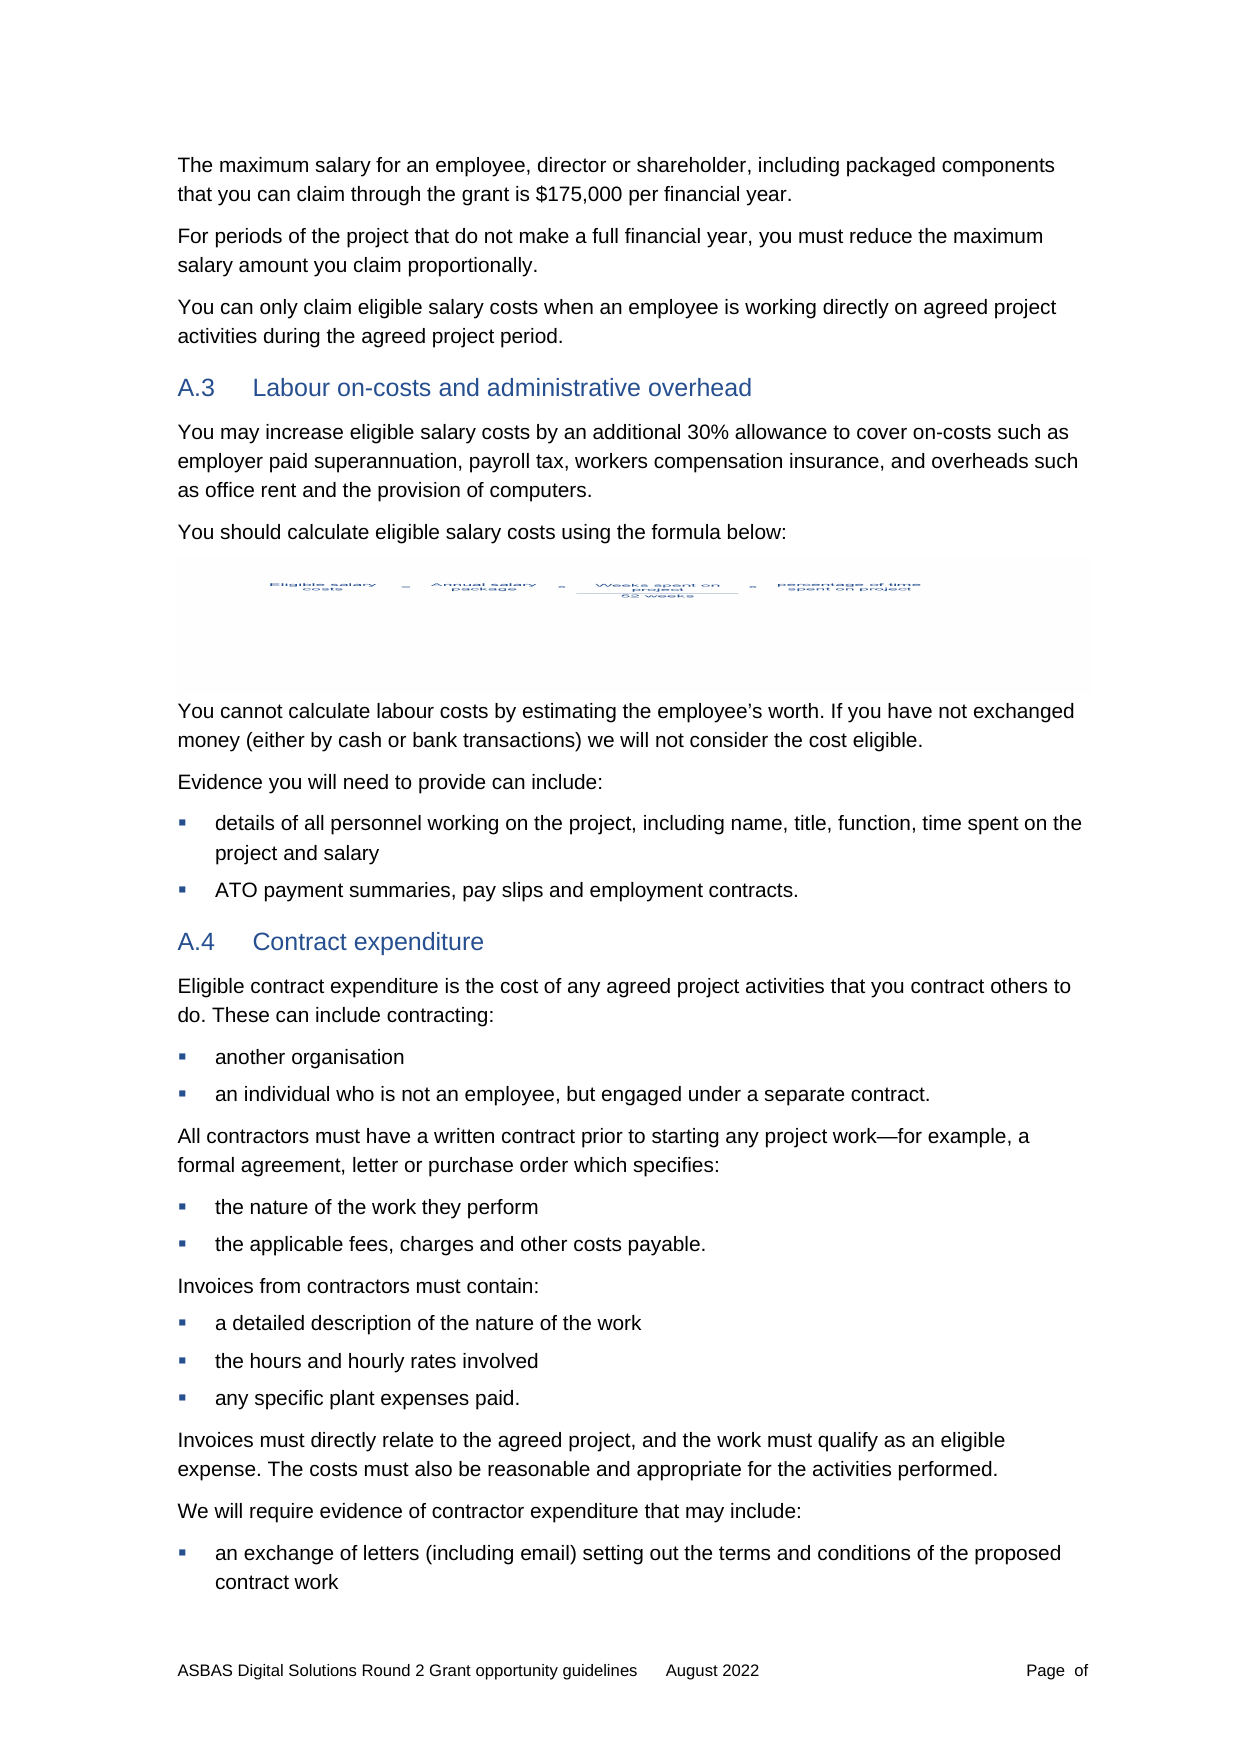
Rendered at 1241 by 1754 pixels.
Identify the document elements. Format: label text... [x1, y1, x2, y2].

text You can only claim eligible salary costs when an employee is working directly on agreed project activities during the agreed project period. [177, 289, 1092, 348]
text Evidence you will need to provide can include: [177, 764, 1092, 793]
list a detailed description of the nature of the work [177, 1306, 1092, 1335]
list the hours and hourly rates involved [177, 1343, 1092, 1373]
text For periods of the project that do not make a full financial year, you must reduce the maximum salary amount you claim proportionally. [177, 218, 1092, 277]
text The maximum salary for an employee, director or shareholder, including packaged components that you can claim through the grant is $175,000 per financial year. [177, 148, 1092, 206]
text Eligible contract expenditure is the cost of any agreed project activities that you contract others to do. These can include contracting: [177, 968, 1092, 1027]
picture [177, 556, 1093, 694]
subtitle Contract expenditure [177, 927, 1092, 956]
list ATO payment summaries, pay slips and employment contracts. [177, 873, 1092, 902]
list an exchange of letters (including email) setting out the terms and conditions of the proposed contract work [177, 1535, 1092, 1593]
text Invoices from contractors must contain: [177, 1268, 1092, 1298]
text All contractors must have a written contract prior to starting any project work—for example, a formal agreement, letter or purchase order which specifies: [177, 1118, 1092, 1177]
list details of all personnel working on the project, including name, title, function, time spent on the project and salary [177, 806, 1092, 864]
list another organisation [177, 1039, 1092, 1068]
list an individual who is not an employee, but engaged under a separate contract. [177, 1077, 1092, 1106]
list any specific plant expenses paid. [177, 1381, 1092, 1410]
list the nature of the work they perform [177, 1189, 1092, 1218]
subtitle Labour on-costs and administrative overhead [177, 373, 1092, 402]
list the applicable fees, charges and other costs payable. [177, 1227, 1092, 1256]
text We will require evidence of contractor expenditure that may include: [177, 1493, 1092, 1523]
text You cannot calculate labour costs by estimating the employee’s worth. If you have not exchanged money (either by cash or bank transactions) we will not consider the cost eligible. [177, 694, 1092, 752]
text You may increase eligible salary costs by an additional 30% allowance to cover on-costs such as employer paid superannuation, payroll tax, workers compensation insurance, and overheads such as office rent and the provision of computers. [177, 414, 1092, 502]
text You should calculate eligible salary costs using the formula below: [177, 514, 1092, 543]
text Invoices must directly relate to the agreed project, and the work must qualify as an eligible expense. The costs must also be reasonable and appropriate for the activities performed. [177, 1423, 1092, 1481]
